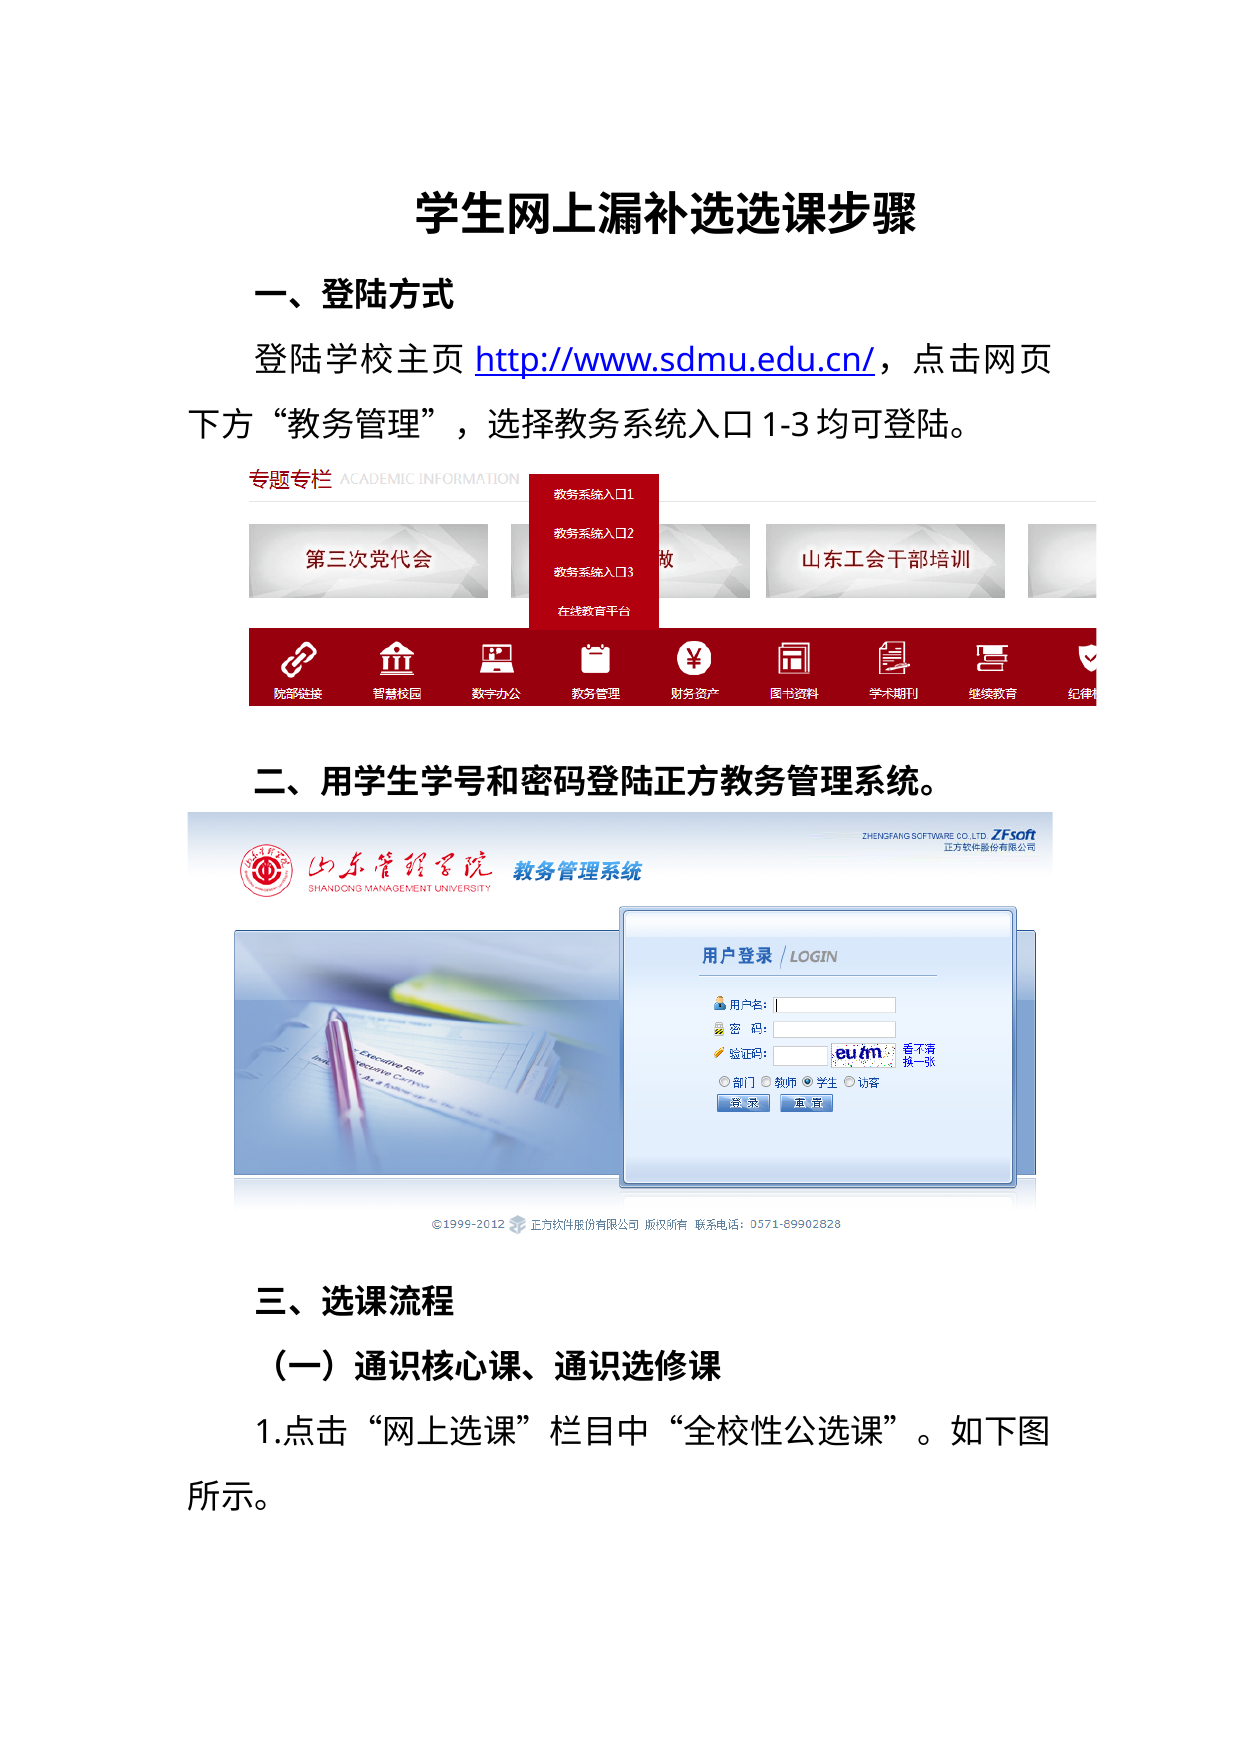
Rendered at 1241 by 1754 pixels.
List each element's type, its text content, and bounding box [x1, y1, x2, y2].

text （一）通识核心课、通识选修课 [187, 1332, 1053, 1397]
text 学生网上漏补选选课步骤 [187, 162, 1053, 259]
text 一、登陆方式 [187, 259, 1053, 324]
text 1.点击“网上选课”栏目中“全校性公选课”。如下图所示。 [187, 1397, 1053, 1527]
text 三、选课流程 [187, 1267, 1053, 1332]
picture [231, 454, 1097, 719]
picture [187, 812, 1053, 1242]
text 登陆学校主页http://www.sdmu.edu.cn/，点击网页下方“教务管理”，选择教务系统入口1-3均可登陆。 [187, 324, 1053, 454]
text 二、用学生学号和密码登陆正方教务管理系统。 [187, 747, 1053, 812]
